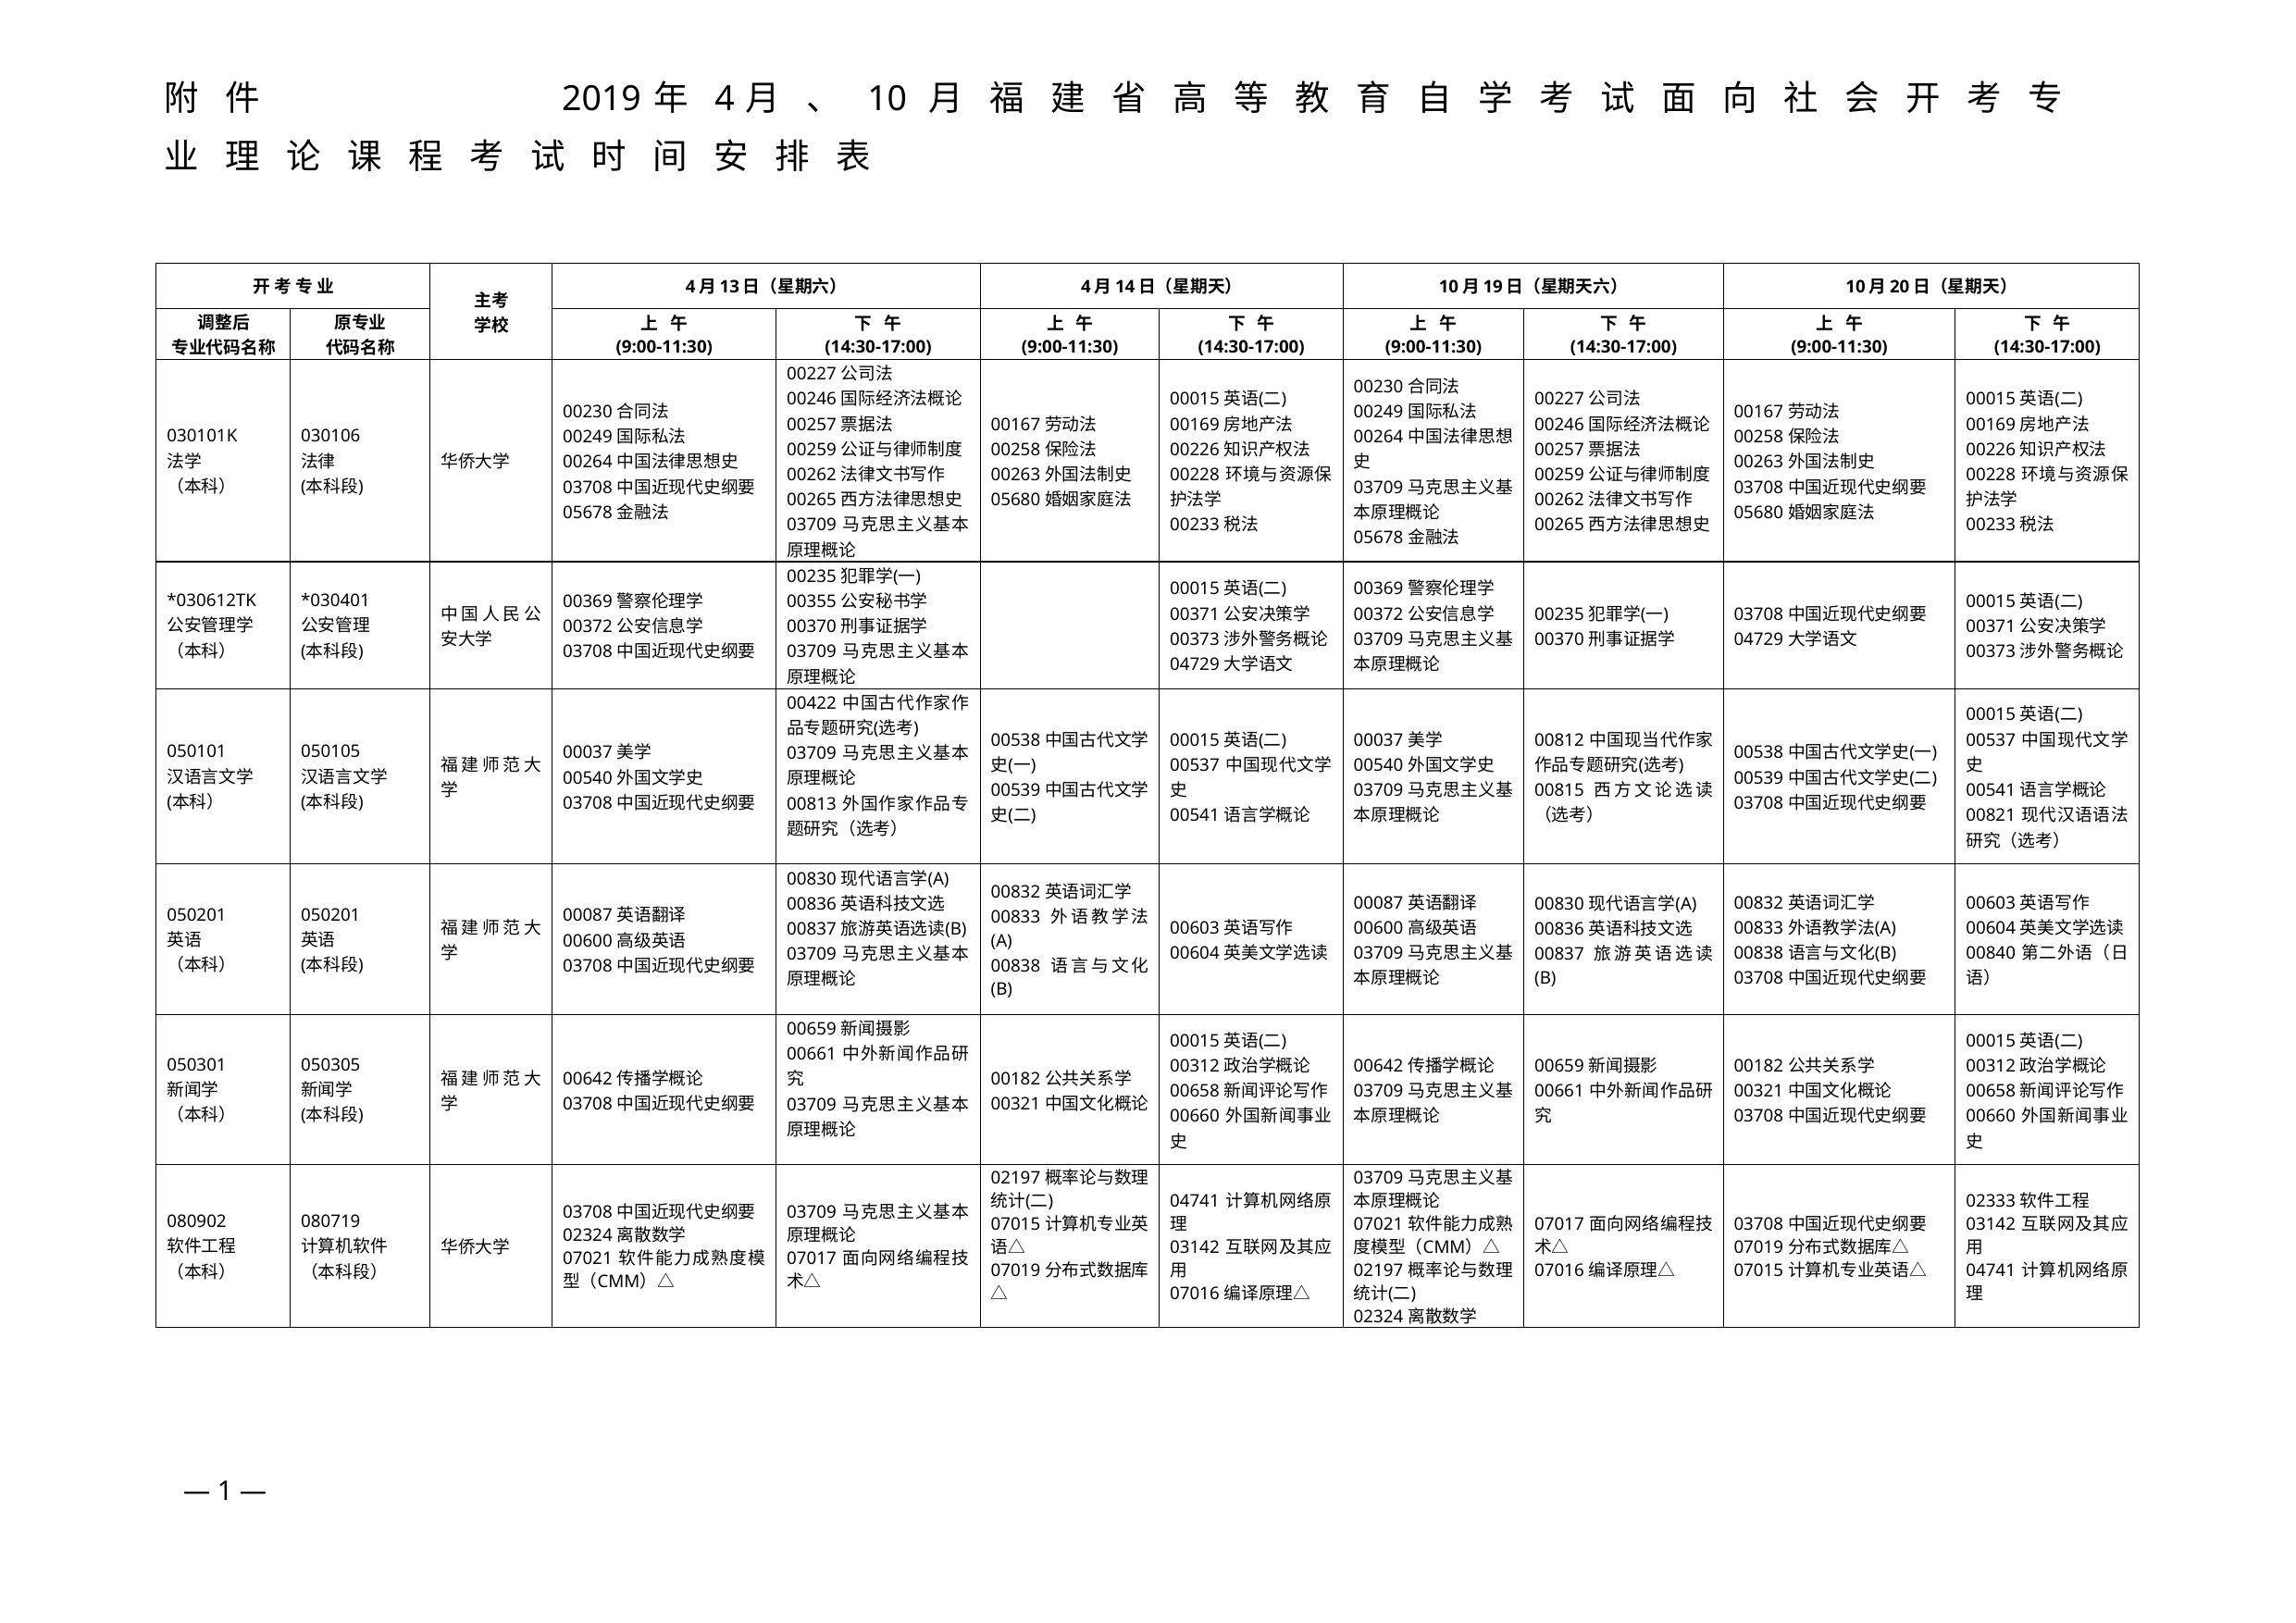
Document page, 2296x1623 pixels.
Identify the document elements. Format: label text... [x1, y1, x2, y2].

table_cell 00369 警察伦理学 00372 公安信息学 03708 中国近现代史纲要 [552, 563, 776, 688]
table_cell 福建师范大学 [430, 1015, 552, 1164]
table_cell 上 午 (9:00-11:30) [1724, 309, 1955, 359]
table_cell 00832 英语词汇学 00833 外语教学法(A) 00838 语言与文化(B) [981, 864, 1159, 1014]
table_cell 03708 中国近现代史纲要 07019 分布式数据库△ 07015 计算机专业英语△ [1724, 1165, 1955, 1327]
table_cell 下 午 (14:30-17:00) [776, 309, 980, 359]
table_cell 00538 中国古代文学史(一) 00539 中国古代文学史(二) 03708 中国近现代史纲要 [1724, 689, 1955, 863]
table_cell 00369 警察伦理学 00372 公安信息学 03709 马克思主义基本原理概论 [1344, 563, 1523, 688]
table_cell 原专业 代码名称 [291, 309, 429, 359]
table_cell *030401 公安管理 (本科段) [291, 563, 429, 688]
table_cell 050201 英语 （本科） [156, 864, 290, 1014]
table_cell 上 午 (9:00-11:30) [552, 309, 776, 359]
table_cell 00015 英语(二) 00169 房地产法 00226 知识产权法 00228 环境与资源保护法学 00233 税法 [1160, 360, 1343, 561]
table_cell 下 午 (14:30-17:00) [1524, 309, 1723, 359]
table_cell 00235 犯罪学(一) 00355 公安秘书学 00370 刑事证据学 03709 马克思主义基本原理概论 [776, 563, 980, 688]
table_cell 050305 新闻学 (本科段) [291, 1015, 429, 1164]
table_cell 00235 犯罪学(一) 00370 刑事证据学 [1524, 563, 1723, 688]
table_cell 福建师范大学 [430, 689, 552, 863]
table_cell 03708 中国近现代史纲要 04729 大学语文 [1724, 563, 1955, 688]
table_header 开 考 专 业 [156, 264, 429, 307]
table_cell 调整后 专业代码名称 [156, 309, 290, 359]
table_cell 00182 公共关系学 00321 中国文化概论 03708 中国近现代史纲要 [1724, 1015, 1955, 1164]
table_cell 00603 英语写作 00604 英美文学选读 00840 第二外语（日语） [1955, 864, 2139, 1014]
table_cell 00227 公司法 00246 国际经济法概论 00257 票据法 00259 公证与律师制度 00262 法律文书写作 00265 西方法律思想史 [1524, 360, 1723, 561]
table_cell 00642 传播学概论 03709 马克思主义基本原理概论 [1344, 1015, 1523, 1164]
table_cell 00659 新闻摄影 00661 中外新闻作品研究 [1524, 1015, 1723, 1164]
table_cell 00015 英语(二) 00537 中国现代文学史 00541 语言学概论 00821 现代汉语语法研究（选考） [1955, 689, 2139, 863]
table_header 10月20日（星期天） [1724, 264, 2139, 307]
table_cell 03709 马克思主义基本原理概论 07021 软件能力成熟度模型（CMM）△ 02197 概率论与数理统计(二) 02324 离散数学 [1344, 1165, 1523, 1327]
table_cell [981, 563, 1159, 688]
table_cell 福建师范大学 [430, 864, 552, 1014]
table_cell 00659 新闻摄影 00661 中外新闻作品研究 03709 马克思主义基本原理概论 [776, 1015, 980, 1164]
table_cell 080719 计算机软件 （本科段） [291, 1165, 429, 1327]
table_cell 00230 合同法 00249 国际私法 00264 中国法律思想史 03709 马克思主义基本原理概论 05678 金融法 [1344, 360, 1523, 561]
table_cell 03709 马克思主义基本原理概论 07017 面向网络编程技术△ [776, 1165, 980, 1327]
table_cell 080902 软件工程 （本科） [156, 1165, 290, 1327]
table_cell 00227 公司法 00246 国际经济法概论 00257 票据法 00259 公证与律师制度 00262 法律文书写作 00265 西方法律思想史 03709 马克思主义基本原理概论 [776, 360, 980, 561]
table_cell 00167 劳动法 00258 保险法 00263 外国法制史 03708 中国近现代史纲要 05680 婚姻家庭法 [1724, 360, 1955, 561]
table_cell 030106 法律 (本科段) [291, 360, 429, 561]
table_cell 中国人民公安大学 [430, 563, 552, 688]
table_cell 00642 传播学概论 03708 中国近现代史纲要 [552, 1015, 776, 1164]
table_cell 00015 英语(二) 00312 政治学概论 00658 新闻评论写作 00660 外国新闻事业史 [1160, 1015, 1343, 1164]
table_header 10月19日（星期天六） [1344, 264, 1723, 307]
text 附件 2019年4月、10月福建省高等教育自学考试面向社会开考专业理论课程考试时间安排表 [165, 67, 2120, 182]
table_cell 00015 英语(二) 00169 房地产法 00226 知识产权法 00228 环境与资源保护法学 00233 税法 [1955, 360, 2139, 561]
table_cell 00087 英语翻译 00600 高级英语 03709 马克思主义基本原理概论 [1344, 864, 1523, 1014]
table_cell 00015 英语(二) 00312 政治学概论 00658 新闻评论写作 00660 外国新闻事业史 [1955, 1015, 2139, 1164]
table_cell 00230 合同法 00249 国际私法 00264 中国法律思想史 03708 中国近现代史纲要 05678 金融法 [552, 360, 776, 561]
table_header 4月14日（星期天） [981, 264, 1343, 307]
table_cell 00538 中国古代文学史(一) 00539 中国古代文学史(二) [981, 689, 1159, 863]
table_cell 07017 面向网络编程技术△ 07016 编译原理△ [1524, 1165, 1723, 1327]
table_cell 00087 英语翻译 00600 高级英语 03708 中国近现代史纲要 [552, 864, 776, 1014]
table_header 4月13日（星期六） [552, 264, 980, 307]
table_cell 00812 中国现当代作家作品专题研究(选考) 00815 西方文论选读（选考） [1524, 689, 1723, 863]
table_cell 下 午 (14:30-17:00) [1955, 309, 2139, 359]
table_cell 050301 新闻学 （本科） [156, 1015, 290, 1164]
table_header 主考 学校 [430, 264, 552, 359]
table_cell 00422 中国古代作家作品专题研究(选考) 03709 马克思主义基本原理概论 00813 外国作家作品专题研究（选考） [776, 689, 980, 863]
table_cell 00015 英语(二) 00537 中国现代文学史 00541 语言学概论 [1160, 689, 1343, 863]
table_cell 050201 英语 (本科段) [291, 864, 429, 1014]
table_cell 00832 英语词汇学 00833 外语教学法(A) 00838 语言与文化(B) 03708 中国近现代史纲要 [1724, 864, 1955, 1014]
table_cell 华侨大学 [430, 1165, 552, 1327]
table_cell 华侨大学 [430, 360, 552, 561]
table_cell 00830 现代语言学(A) 00836 英语科技文选 00837 旅游英语选读(B) [1524, 864, 1723, 1014]
table_cell 00603 英语写作 00604 英美文学选读 [1160, 864, 1343, 1014]
table_cell 02333 软件工程 03142 互联网及其应用 04741 计算机网络原理 [1955, 1165, 2139, 1327]
table_cell 03708 中国近现代史纲要 02324 离散数学 07021 软件能力成熟度模型（CMM）△ [552, 1165, 776, 1327]
table_cell 00182 公共关系学 00321 中国文化概论 [981, 1015, 1159, 1164]
table_cell 00037 美学 00540 外国文学史 03708 中国近现代史纲要 [552, 689, 776, 863]
table_cell *030612TK 公安管理学 （本科） [156, 563, 290, 688]
table_cell 030101K 法学 （本科） [156, 360, 290, 561]
table_cell 02197 概率论与数理统计(二) 07015 计算机专业英语△ 07019 分布式数据库△ [981, 1165, 1159, 1327]
table_cell 00015 英语(二) 00371 公安决策学 00373 涉外警务概论 04729 大学语文 [1160, 563, 1343, 688]
table_cell 00037 美学 00540 外国文学史 03709 马克思主义基本原理概论 [1344, 689, 1523, 863]
table_cell 上 午 (9:00-11:30) [1344, 309, 1523, 359]
table_cell 00830 现代语言学(A) 00836 英语科技文选 00837 旅游英语选读(B) 03709 马克思主义基本原理概论 [776, 864, 980, 1014]
table_cell 00167 劳动法 00258 保险法 00263 外国法制史 05680 婚姻家庭法 [981, 360, 1159, 561]
table_cell 050105 汉语言文学 (本科段) [291, 689, 429, 863]
table_cell 下 午 (14:30-17:00) [1160, 309, 1343, 359]
table_cell 00015 英语(二) 00371 公安决策学 00373 涉外警务概论 [1955, 563, 2139, 688]
table_cell 050101 汉语言文学 (本科） [156, 689, 290, 863]
table_cell 04741 计算机网络原理 03142 互联网及其应用 07016 编译原理△ [1160, 1165, 1343, 1327]
table_cell 上 午 (9:00-11:30) [981, 309, 1159, 359]
